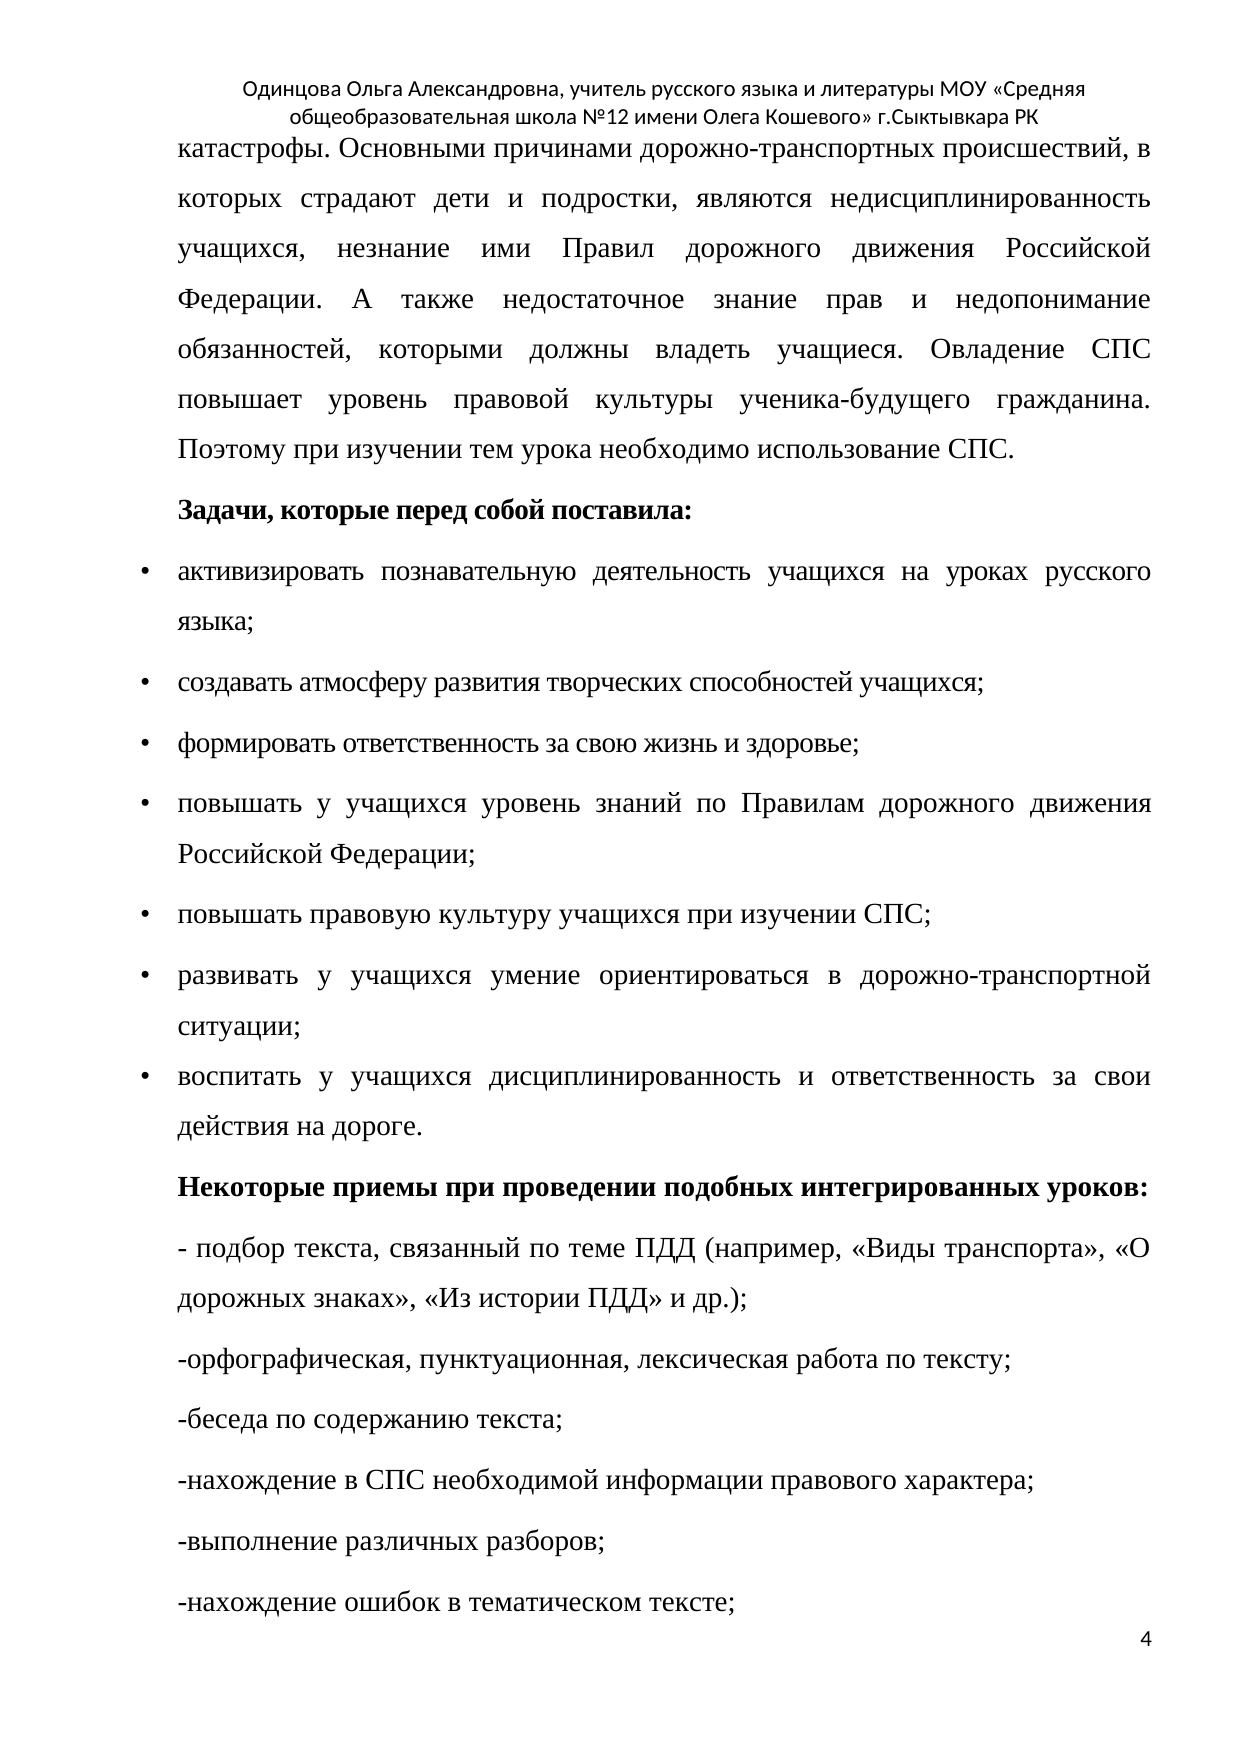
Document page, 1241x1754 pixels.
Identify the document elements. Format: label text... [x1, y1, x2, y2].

list повышать правовую культуру учащихся при изучении СПС; [140, 897, 1152, 930]
list формировать ответственность за свою жизнь и здоровье; [140, 725, 1152, 758]
list повышать у учащихся уровень знаний по Правилам дорожного движения Российской Федерации; [140, 786, 1152, 869]
text -нахождение ошибок в тематическом тексте; [177, 1584, 1152, 1617]
text -нахождение в СПС необходимой информации правового характера; [177, 1462, 1152, 1496]
text Задачи, которые перед собой поставила: [177, 492, 1152, 526]
list воспитать у учащихся дисциплинированность и ответственность за свои действия на дороге. [140, 1058, 1152, 1142]
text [177, 130, 1152, 465]
text -выполнение различных разборов; [177, 1523, 1152, 1557]
text -беседа по содержанию текста; [177, 1402, 1152, 1435]
list развивать у учащихся умение ориентироваться в дорожно-транспортной ситуации; [140, 957, 1152, 1041]
text - подбор текста, связанный по теме ПДД (например, «Виды транспорта», «О дорожных знаках», «Из истории ПДД» и др.); [177, 1230, 1152, 1314]
list активизировать познавательную деятельность учащихся на уроках русского языка; [140, 553, 1152, 637]
list создавать атмосферу развития творческих способностей учащихся; [140, 664, 1152, 698]
text -орфографическая, пунктуационная, лексическая работа по тексту; [177, 1341, 1152, 1374]
text Некоторые приемы при проведении подобных интегрированных уроков: [177, 1169, 1152, 1203]
